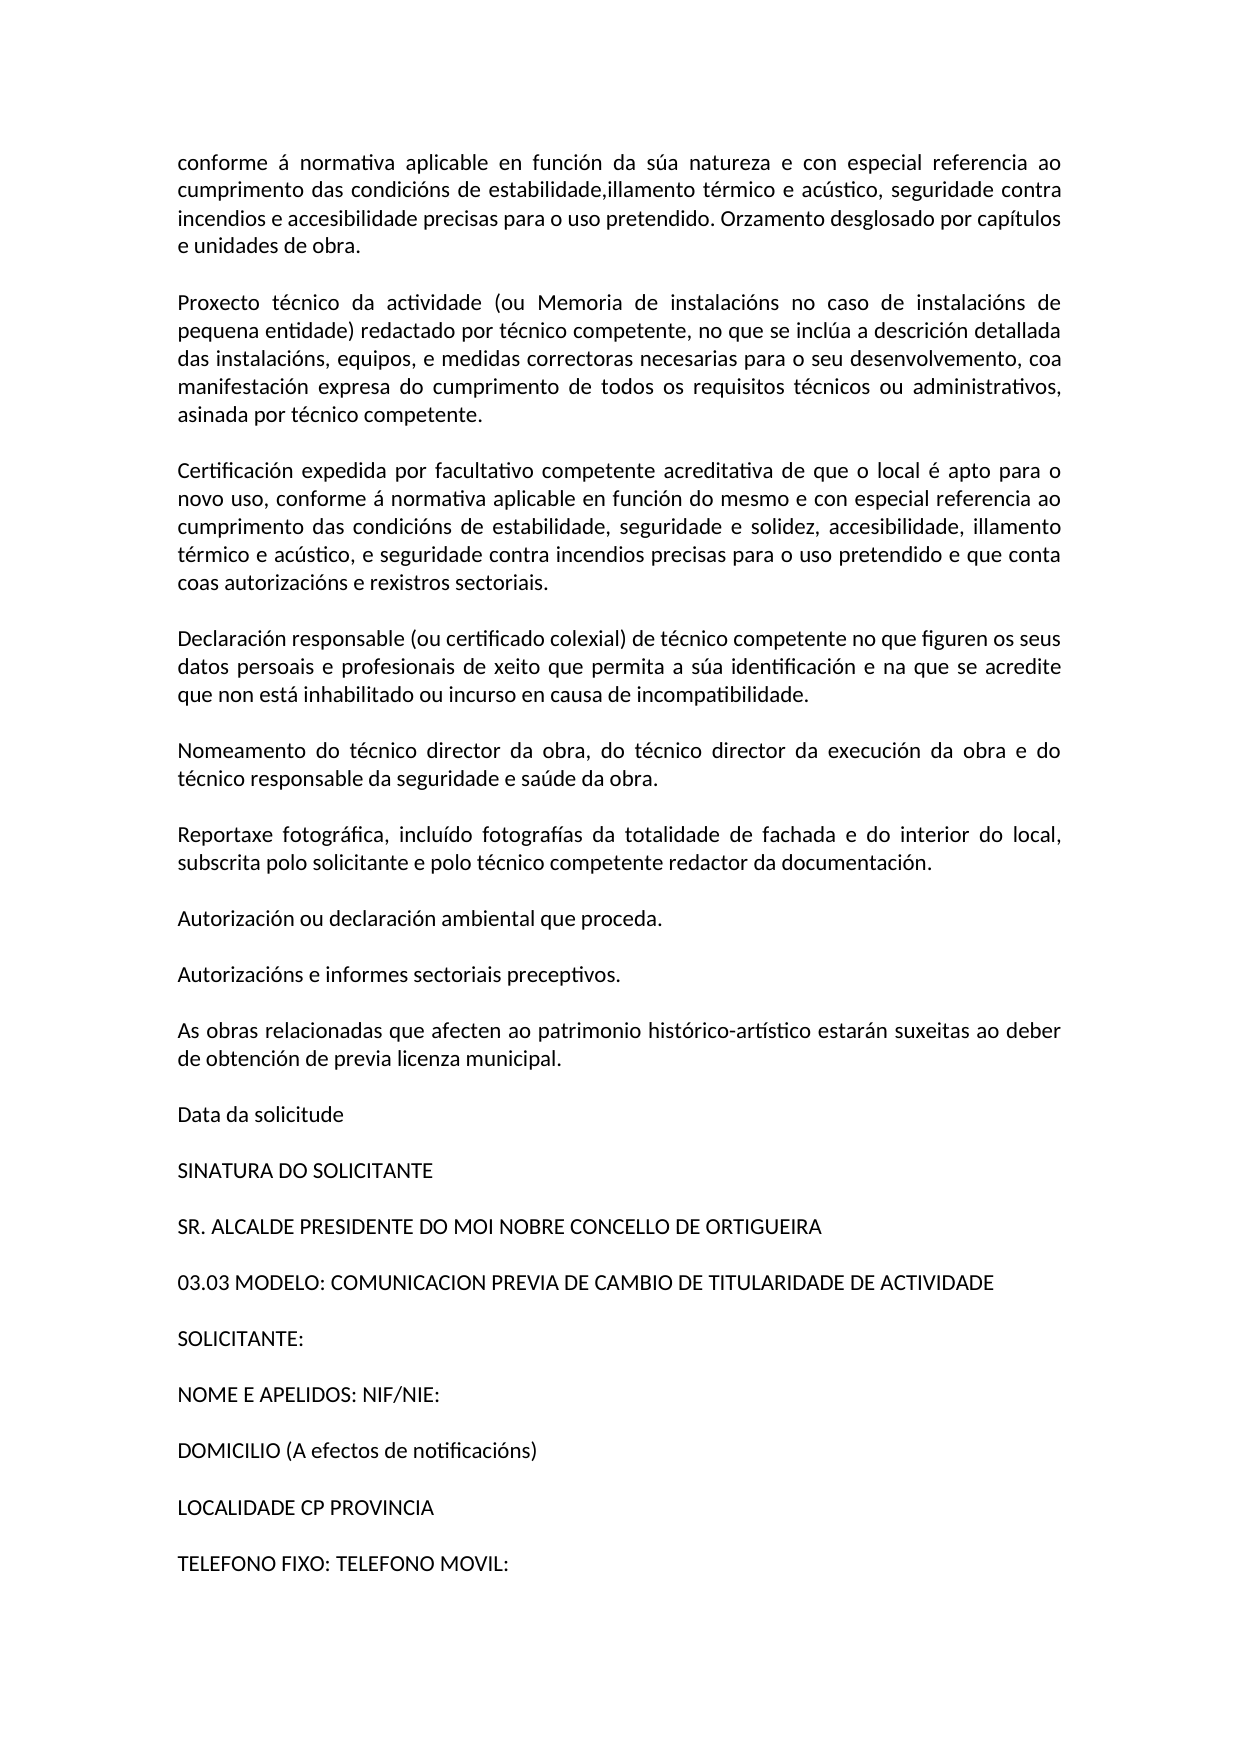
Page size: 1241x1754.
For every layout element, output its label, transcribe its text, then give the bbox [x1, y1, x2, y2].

text Certificación expedida por facultativo competente acreditativa de que o local é apto para o novo uso, conforme á normativa aplicable en función do mesmo e con especial referencia ao cumprimento das condicións de estabilidade, seguridade e solidez, accesibilidade, illamento térmico e acústico, e seguridade contra incendios precisas para o uso pretendido e que conta coas autorizacións e rexistros sectoriais. [177, 456, 1063, 596]
text Autorizacións e informes sectoriais preceptivos. [177, 960, 1063, 988]
text Declaración responsable (ou certificado colexial) de técnico competente no que figuren os seus datos persoais e profesionais de xeito que permita a súa identificación e na que se acredite que non está inhabilitado ou incurso en causa de incompatibilidade. [177, 624, 1063, 708]
text SR. ALCALDE PRESIDENTE DO MOI NOBRE CONCELLO DE ORTIGUEIRA [177, 1212, 1063, 1240]
text Nomeamento do técnico director da obra, do técnico director da execución da obra e do técnico responsable da seguridade e saúde da obra. [177, 736, 1063, 792]
text Proxecto técnico da actividade (ou Memoria de instalacións no caso de instalacións de pequena entidade) redactado por técnico competente, no que se inclúa a descrición detallada das instalacións, equipos, e medidas correctoras necesarias para o seu desenvolvemento, coa manifestación expresa do cumprimento de todos os requisitos técnicos ou administrativos, asinada por técnico competente. [177, 288, 1063, 428]
text Data da solicitude [177, 1100, 1063, 1128]
text SOLICITANTE: [177, 1324, 1063, 1352]
text SINATURA DO SOLICITANTE [177, 1156, 1063, 1184]
text DOMICILIO (A efectos de notificacións) [177, 1437, 1063, 1464]
text Reportaxe fotográfica, incluído fotografías da totalidade de fachada e do interior do local, subscrita polo solicitante e polo técnico competente redactor da documentación. [177, 820, 1063, 876]
text Autorización ou declaración ambiental que proceda. [177, 904, 1063, 932]
text LOCALIDADE CP PROVINCIA [177, 1493, 1063, 1521]
text 03.03 MODELO: COMUNICACION PREVIA DE CAMBIO DE TITULARIDADE DE ACTIVIDADE [177, 1268, 1063, 1296]
text TELEFONO FIXO: TELEFONO MOVIL: [177, 1549, 1063, 1577]
text NOME E APELIDOS: NIF/NIE: [177, 1381, 1063, 1408]
text As obras relacionadas que afecten ao patrimonio histórico-artístico estarán suxeitas ao deber de obtención de previa licenza municipal. [177, 1016, 1063, 1072]
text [177, 148, 1063, 260]
